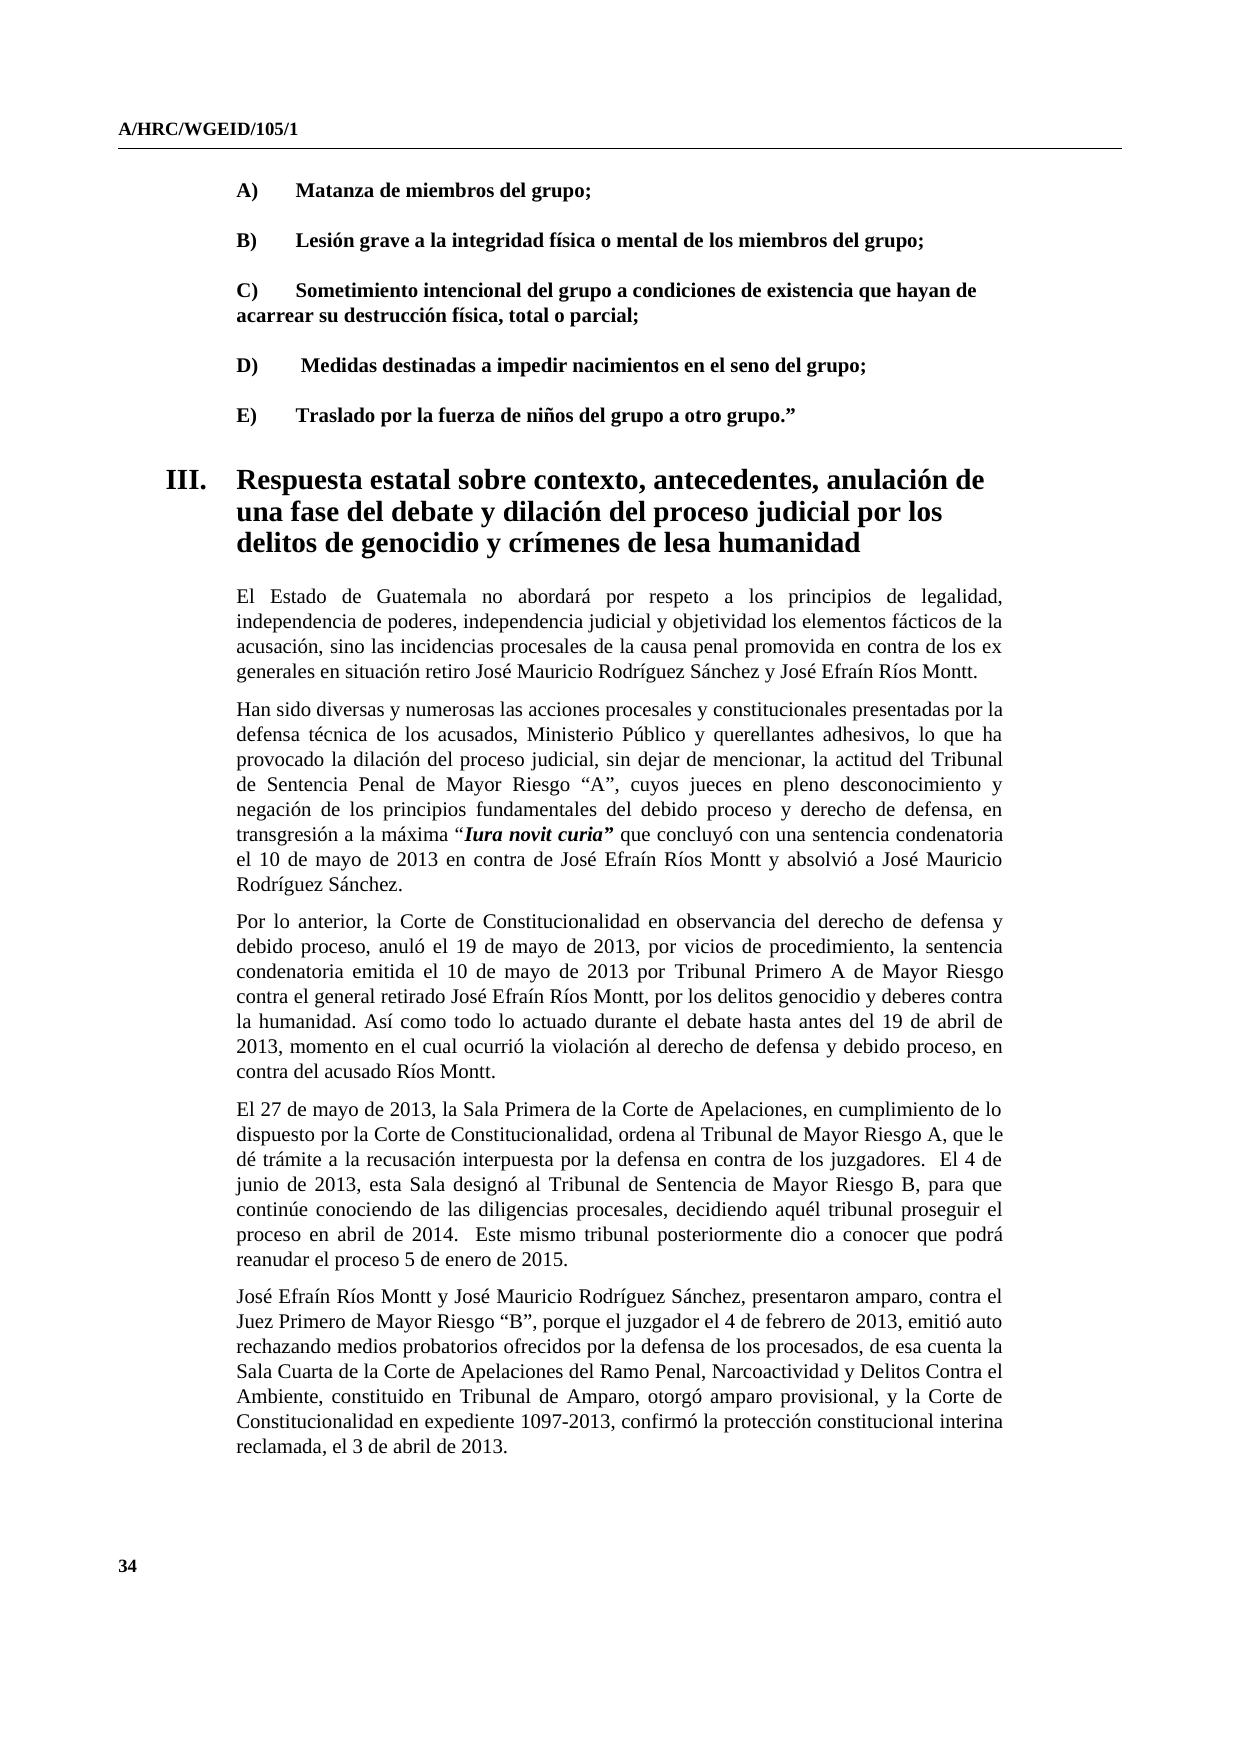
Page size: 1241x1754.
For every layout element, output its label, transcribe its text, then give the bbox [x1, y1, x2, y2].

text C) Sometimiento intencional del grupo a condiciones de existencia que hayan de acarrear su destrucción física, total o parcial; [118, 277, 1004, 327]
text Por lo anterior, la Corte de Constitucionalidad en observancia del derecho de defensa y debido proceso, anuló el 19 de mayo de 2013, por vicios de procedimiento, la sentencia condenatoria emitida el 10 de mayo de 2013 por Tribunal Primero A de Mayor Riesgo contra el general retirado José Efraín Ríos Montt, por los delitos genocidio y deberes contra la humanidad. Así como todo lo actuado durante el debate hasta antes del 19 de abril de 2013, momento en el cual ocurrió la violación al derecho de defensa y debido proceso, en contra del acusado Ríos Montt. [236, 908, 1004, 1083]
text José Efraín Ríos Montt y José Mauricio Rodríguez Sánchez, presentaron amparo, contra el Juez Primero de Mayor Riesgo “B”, porque el juzgador el 4 de febrero de 2013, emitió auto rechazando medios probatorios ofrecidos por la defensa de los procesados, de esa cuenta la Sala Cuarta de la Corte de Apelaciones del Ramo Penal, Narcoactividad y Delitos Contra el Ambiente, constituido en Tribunal de Amparo, otorgó amparo provisional, y la Corte de Constitucionalidad en expediente 1097-2013, confirmó la protección constitucional interina reclamada, el 3 de abril de 2013. [236, 1283, 1004, 1458]
text E) Traslado por la fuerza de niños del grupo a otro grupo.” [118, 402, 1004, 427]
text D) Medidas destinadas a impedir nacimientos en el seno del grupo; [118, 352, 1004, 377]
text El 27 de mayo de 2013, la Sala Primera de la Corte de Apelaciones, en cumplimiento de lo dispuesto por la Corte de Constitucionalidad, ordena al Tribunal de Mayor Riesgo A, que le dé trámite a la recusación interpuesta por la defensa en contra de los juzgadores. El 4 de junio de 2013, esta Sala designó al Tribunal de Sentencia de Mayor Riesgo B, para que continúe conociendo de las diligencias procesales, decidiendo aquél tribunal proseguir el proceso en abril de 2014. Este mismo tribunal posteriormente dio a conocer que podrá reanudar el proceso 5 de enero de 2015. [236, 1096, 1004, 1271]
text B) Lesión grave a la integridad física o mental de los miembros del grupo; [118, 227, 1004, 252]
text III. Respuesta estatal sobre contexto, antecedentes, anulación de una fase del debate y dilación del proceso judicial por los delitos de genocidio y crímenes de lesa humanidad [118, 465, 1004, 558]
text El Estado de Guatemala no abordará por respeto a los principios de legalidad, independencia de poderes, independencia judicial y objetividad los elementos fácticos de la acusación, sino las incidencias procesales de la causa penal promovida en contra de los ex generales en situación retiro José Mauricio Rodríguez Sánchez y José Efraín Ríos Montt. [236, 583, 1004, 683]
text A) Matanza de miembros del grupo; [118, 177, 1004, 202]
text Han sido diversas y numerosas las acciones procesales y constitucionales presentadas por la defensa técnica de los acusados, Ministerio Público y querellantes adhesivos, lo que ha provocado la dilación del proceso judicial, sin dejar de mencionar, la actitud del Tribunal de Sentencia Penal de Mayor Riesgo “A”, cuyos jueces en pleno desconocimiento y negación de los principios fundamentales del debido proceso y derecho de defensa, en transgresión a la máxima “Iura novit curia” que concluyó con una sentencia condenatoria el 10 de mayo de 2013 en contra de José Efraín Ríos Montt y absolvió a José Mauricio Rodríguez Sánchez. [236, 696, 1004, 896]
